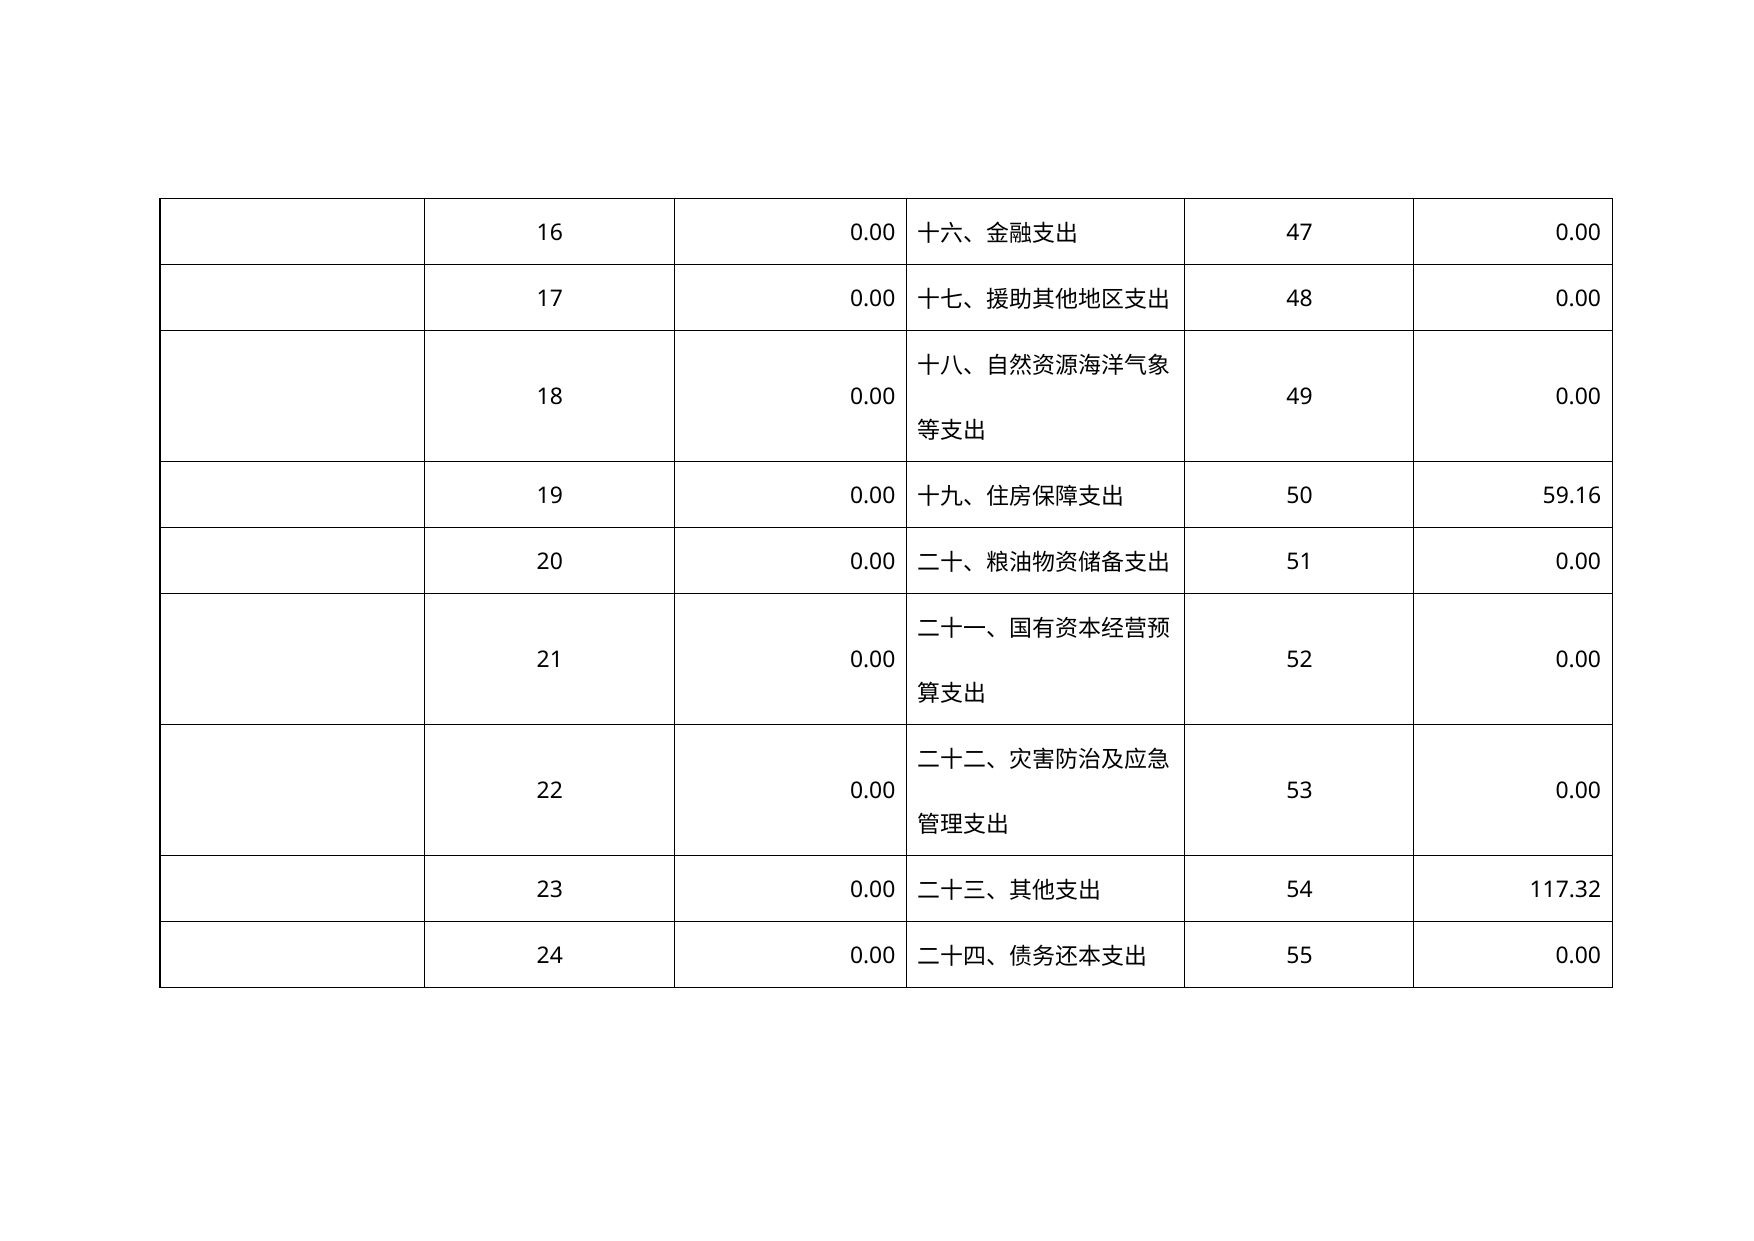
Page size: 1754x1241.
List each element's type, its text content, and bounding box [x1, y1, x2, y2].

table_cell 二十、粮油物资储备支出 [907, 528, 1184, 593]
table_cell 0.00 [675, 331, 906, 461]
table_cell 十九、住房保障支出 [907, 462, 1184, 527]
table_cell 二十四、债务还本支出 [907, 922, 1184, 987]
table_cell [161, 594, 424, 724]
table_cell 23 [425, 856, 674, 921]
table_cell [161, 856, 424, 921]
table_cell 二十三、其他支出 [907, 856, 1184, 921]
table_cell 53 [1185, 725, 1413, 855]
table_cell 19 [425, 462, 674, 527]
table_cell 二十二、灾害防治及应急管理支出 [907, 725, 1184, 855]
table_cell 49 [1185, 331, 1413, 461]
table_cell [161, 462, 424, 527]
table_cell 十六、金融支出 [907, 199, 1184, 264]
table_cell 54 [1185, 856, 1413, 921]
table_cell 17 [425, 265, 674, 330]
table_cell 0.00 [1414, 331, 1612, 461]
table_cell 二十一、国有资本经营预算支出 [907, 594, 1184, 724]
table_cell [161, 265, 424, 330]
table_cell [161, 199, 424, 264]
table_cell 0.00 [675, 725, 906, 855]
table_cell 47 [1185, 199, 1413, 264]
table_cell 16 [425, 199, 674, 264]
table_cell 51 [1185, 528, 1413, 593]
table_cell [161, 725, 424, 855]
table_cell 0.00 [675, 856, 906, 921]
table_cell 22 [425, 725, 674, 855]
table_cell [161, 331, 424, 461]
table_cell 48 [1185, 265, 1413, 330]
table_cell 0.00 [1414, 528, 1612, 593]
table_cell 0.00 [675, 528, 906, 593]
table_cell 0.00 [1414, 594, 1612, 724]
table_cell 18 [425, 331, 674, 461]
table_cell 20 [425, 528, 674, 593]
table_cell 0.00 [1414, 265, 1612, 330]
table_cell 117.32 [1414, 856, 1612, 921]
table_cell 0.00 [1414, 199, 1612, 264]
table_cell 50 [1185, 462, 1413, 527]
table_cell 59.16 [1414, 462, 1612, 527]
table_cell 0.00 [675, 922, 906, 987]
table_cell 52 [1185, 594, 1413, 724]
table_cell 0.00 [675, 199, 906, 264]
table_cell 0.00 [1414, 922, 1612, 987]
table_cell [161, 922, 424, 987]
table_cell [161, 528, 424, 593]
table_cell 0.00 [675, 594, 906, 724]
table_cell 0.00 [675, 462, 906, 527]
table_cell 十八、自然资源海洋气象等支出 [907, 331, 1184, 461]
table_cell 0.00 [675, 265, 906, 330]
table_cell 21 [425, 594, 674, 724]
table_cell 0.00 [1414, 725, 1612, 855]
table_cell 55 [1185, 922, 1413, 987]
table_cell 24 [425, 922, 674, 987]
table_cell 十七、援助其他地区支出 [907, 265, 1184, 330]
